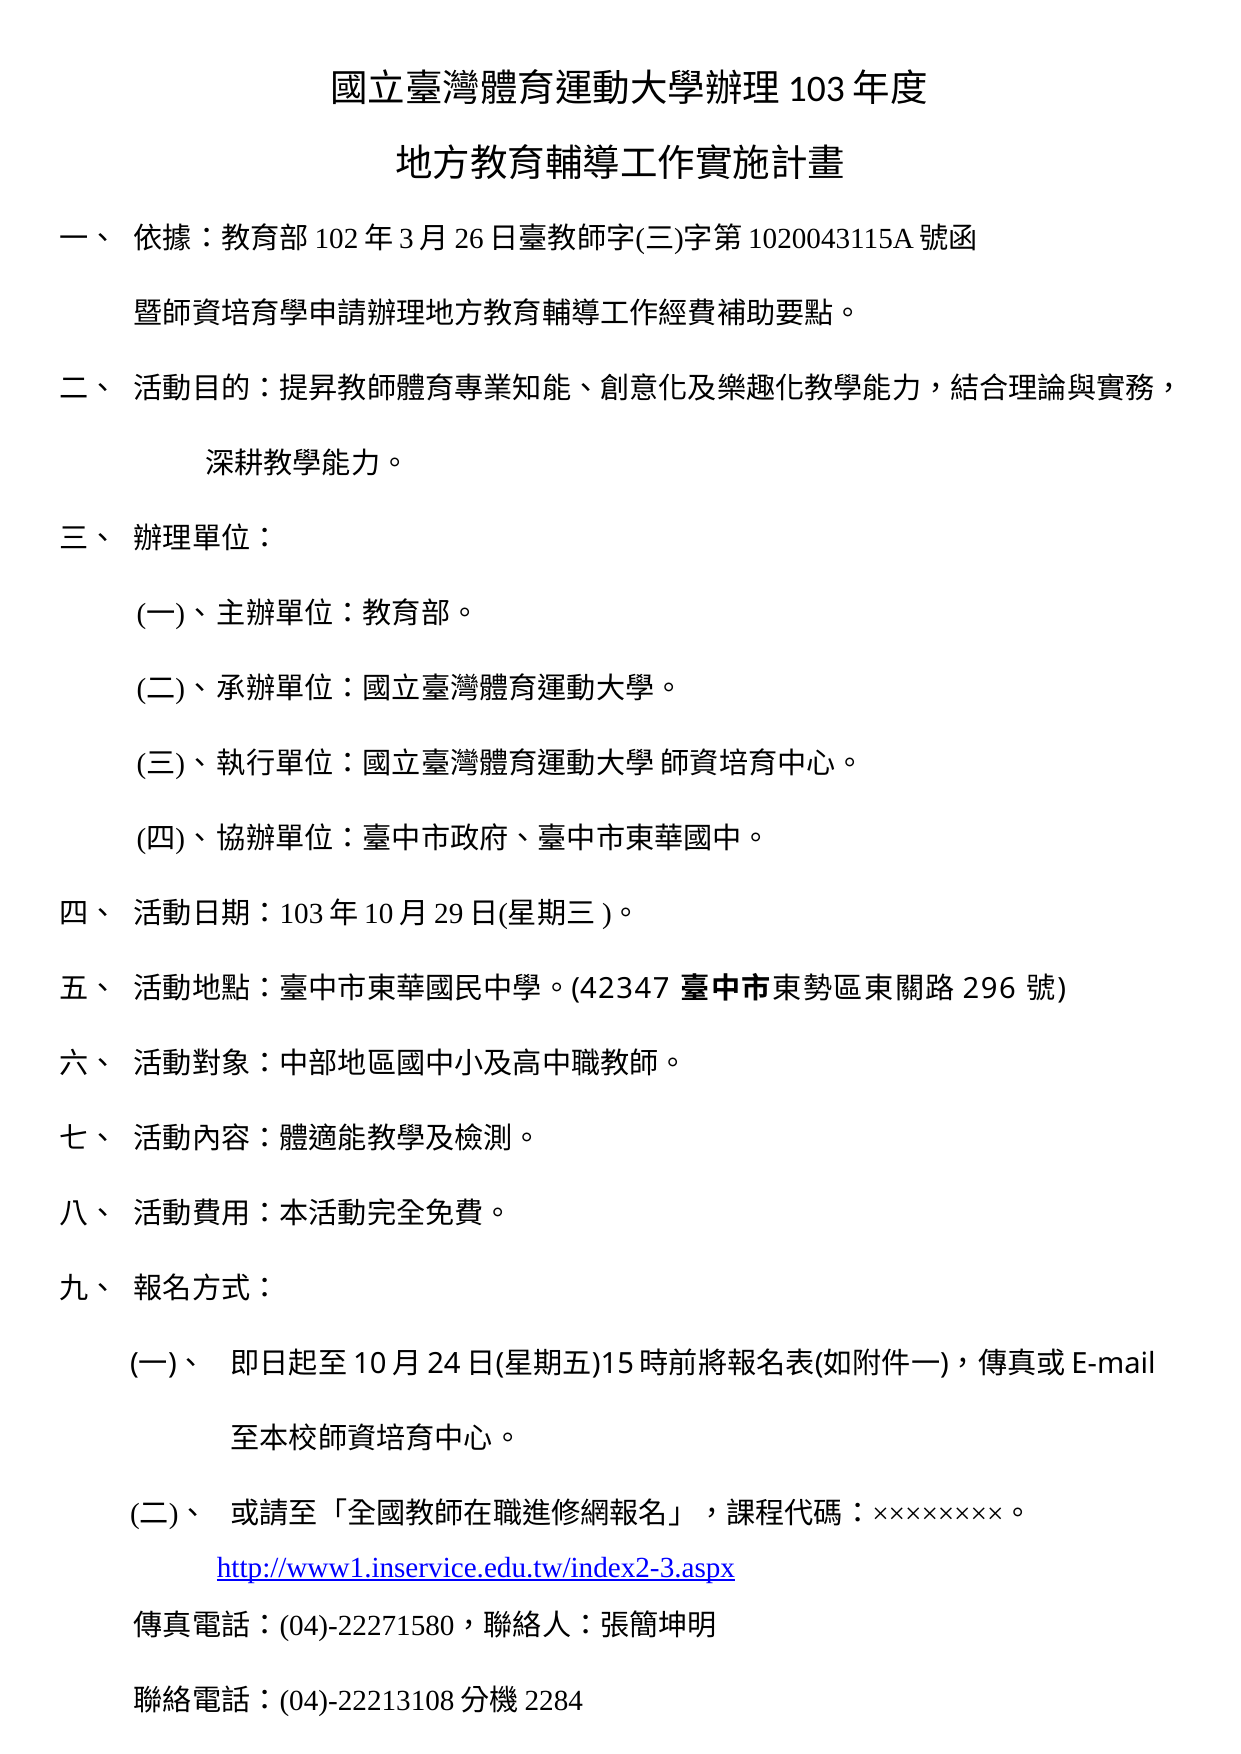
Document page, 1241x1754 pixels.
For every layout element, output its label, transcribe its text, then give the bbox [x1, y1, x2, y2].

list 報名方式： [59, 1248, 1181, 1323]
list 傳真電話：(04)-22271580，聯絡人：張簡坤明 [133, 1586, 1181, 1661]
list 承辦單位：國立臺灣體育運動大學。 [136, 648, 1181, 723]
text 地方教育輔導工作實施計畫 [59, 123, 1181, 198]
list 活動地點：臺中市東華國民中學。(42347 臺中市東勢區東關路296 號) [59, 948, 1181, 1023]
list 活動費用：本活動完全免費。 [59, 1173, 1181, 1248]
list 活動對象：中部地區國中小及高中職教師。 [59, 1023, 1181, 1098]
list 活動日期：103年10月29日(星期三 )。 [59, 873, 1181, 948]
list 協辦單位：臺中市政府、臺中市東華國中。 [136, 798, 1181, 873]
list 聯絡電話：(04)-22213108分機2284 [133, 1661, 1181, 1736]
list 即日起至10月24日(星期五)15時前將報名表(如附件一)，傳真或E-mail至本校師資培育中心。 [130, 1323, 1181, 1473]
list 活動內容：體適能教學及檢測。 [59, 1098, 1181, 1173]
list http://www1.inservice.edu.tw/index2-3.aspx [217, 1548, 1181, 1586]
list 執行單位：國立臺灣體育運動大學 師資培育中心。 [136, 723, 1181, 798]
list 依據：教育部102年3月26日臺教師字(三)字第1020043115A號函 暨師資培育學申請辦理地方教育輔導工作經費補助要點。 [59, 198, 1181, 348]
list 活動目的：提昇教師體育專業知能、創意化及樂趣化教學能力，結合理論與實務， 深耕教學能力。 [59, 348, 1181, 498]
text 國立臺灣體育運動大學辦理103年度 [59, 48, 1181, 123]
list 辦理單位： [59, 498, 1181, 573]
list 或請至「全國教師在職進修網報名」，課程代碼：××××××××。 [130, 1473, 1181, 1548]
list 主辦單位：教育部。 [136, 573, 1181, 648]
